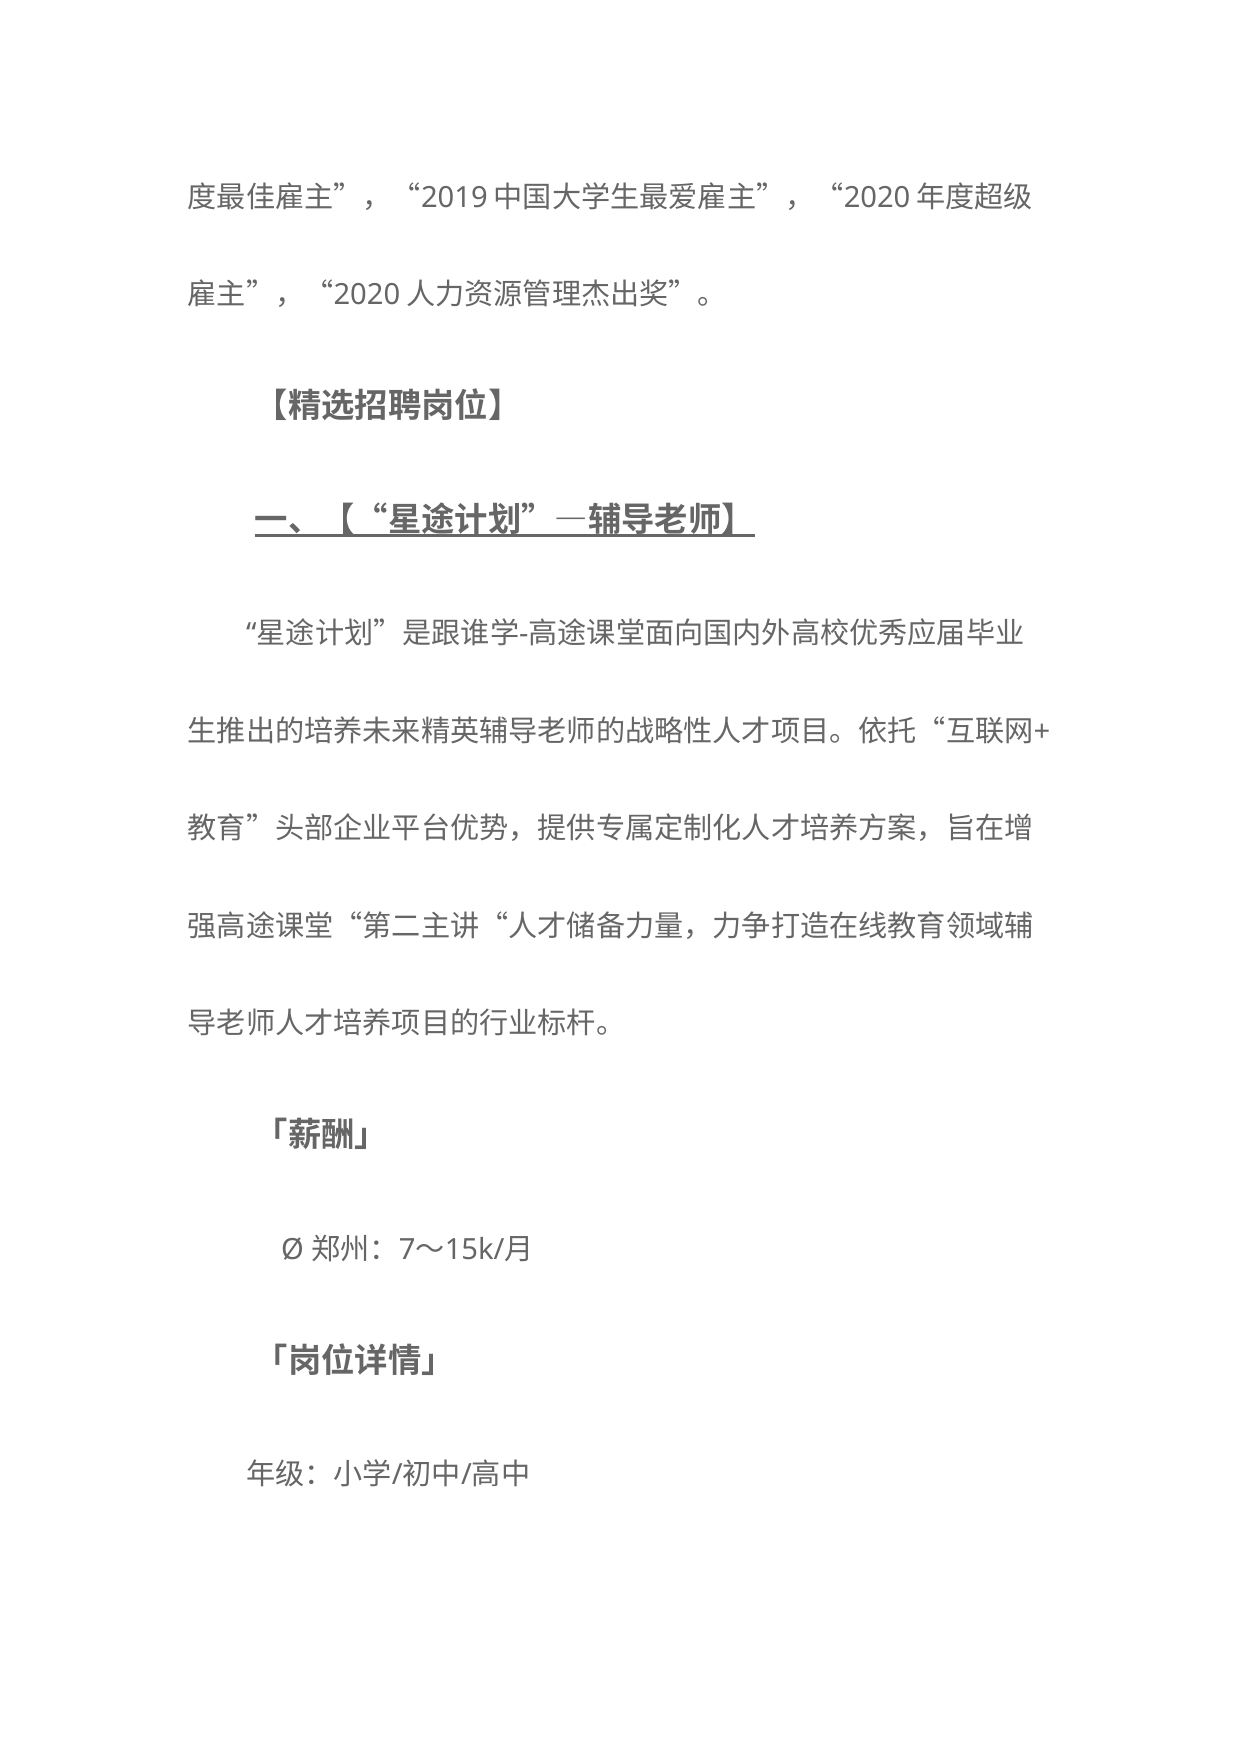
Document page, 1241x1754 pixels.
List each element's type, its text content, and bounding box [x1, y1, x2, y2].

text 一、【“星途计划”—辅导老师】 [187, 485, 1053, 550]
text 「薪酬」 [187, 1100, 1053, 1165]
text 年级：小学/初中/高中 [187, 1439, 1053, 1504]
text 「岗位详情」 [187, 1325, 1053, 1390]
text Ø 郑州：7～15k/月 [222, 1214, 1053, 1279]
text “星途计划”是跟谁学-高途课堂面向国内外高校优秀应届毕业生推出的培养未来精英辅导老师的战略性人才项目。依托“互联网+教育”头部企业平台优势，提供专属定制化人才培养方案，旨在增强高途课堂“第二主讲“人才储备力量，力争打造在线教育领域辅导老师人才培养项目的行业标杆。 [187, 599, 1053, 1054]
text 【精选招聘岗位】 [187, 371, 1053, 436]
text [187, 162, 1053, 324]
